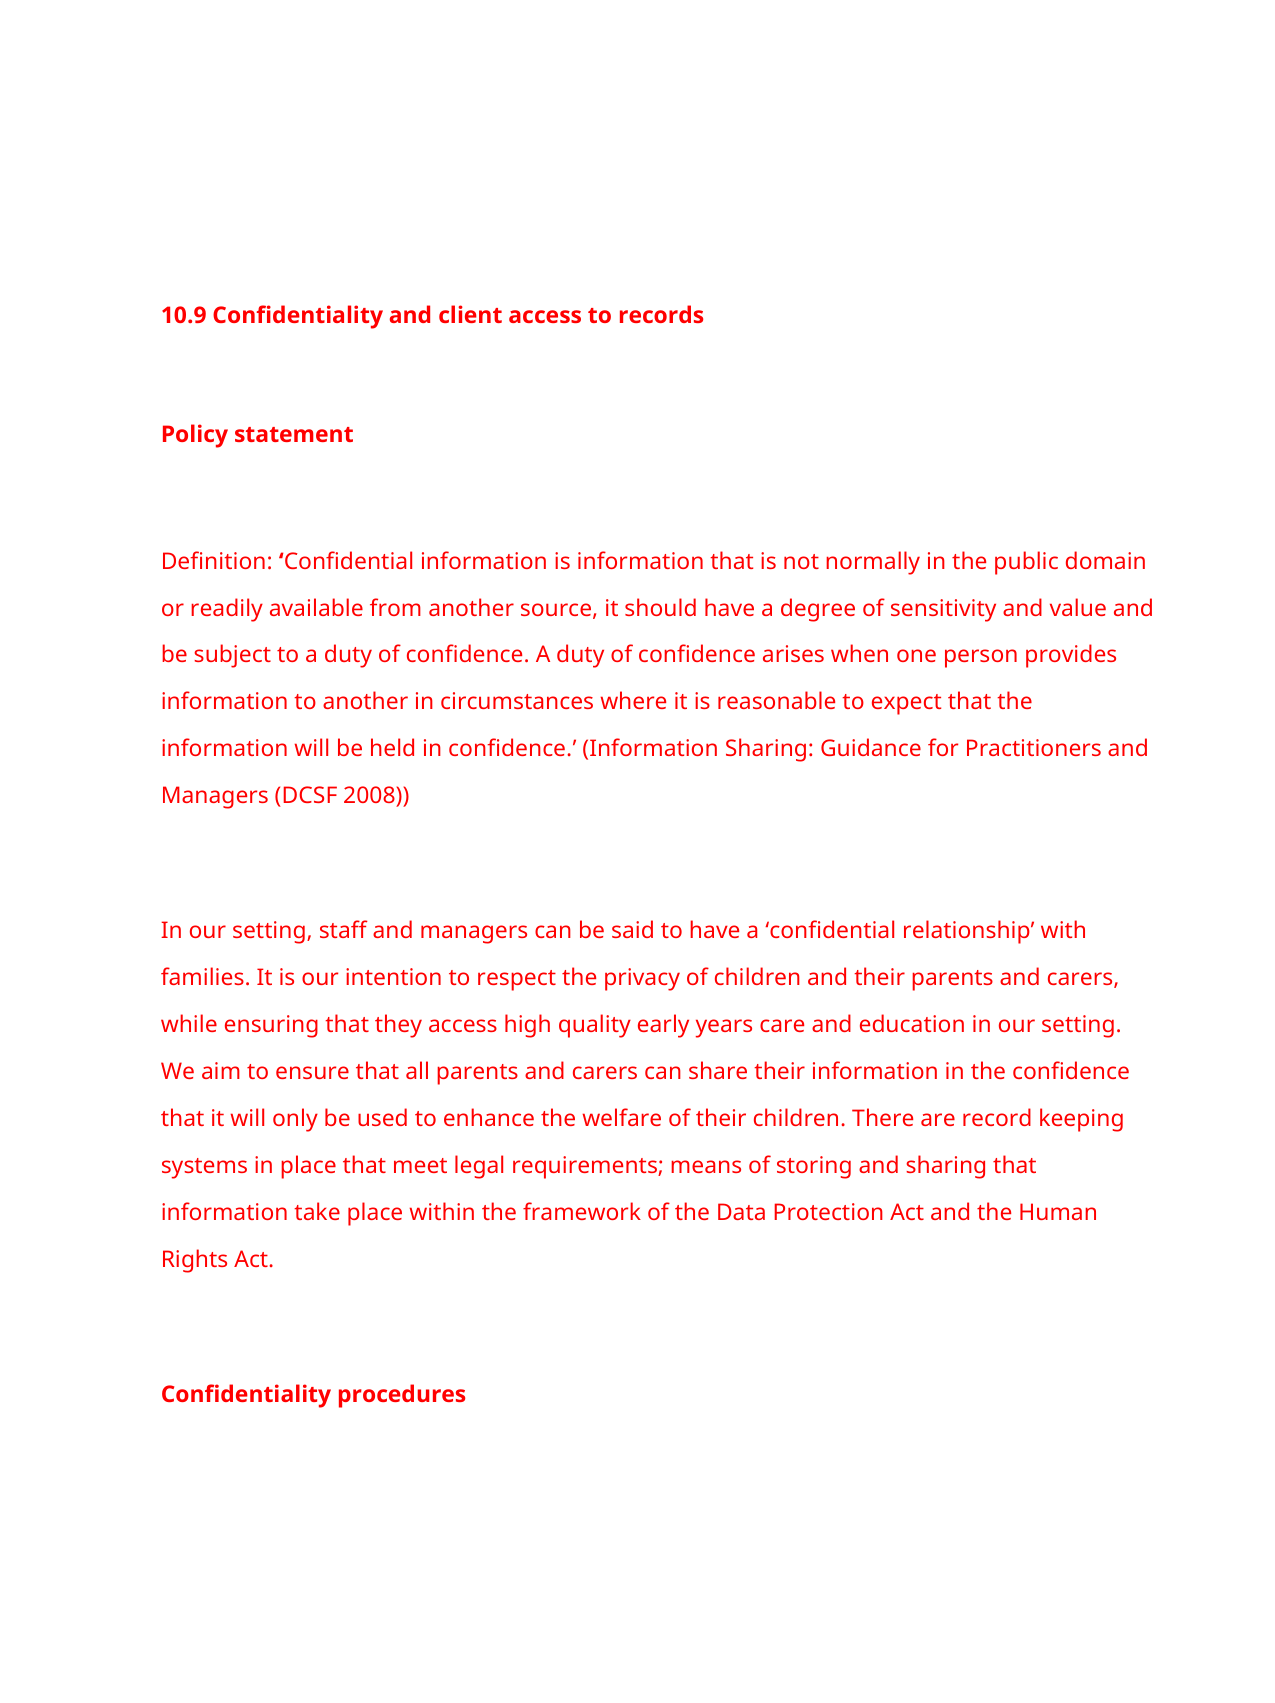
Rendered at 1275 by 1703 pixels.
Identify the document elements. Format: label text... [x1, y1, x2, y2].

text Confidentiality procedures [161, 1378, 1155, 1409]
text 10.9 Confidentiality and client access to records [161, 299, 1155, 330]
text Policy statement [161, 418, 1155, 449]
text Definition: ‘Confidential information is information that is not normally in the public domain or readily available from another source, it should have a degree of sensitivity and value and be subject to a duty of confidence. A duty of confidence arises when one person provides information to another in circumstances where it is reasonable to expect that the information will be held in confidence.’ (Information Sharing: Guidance for Practitioners and Managers (DCSF 2008)) [161, 545, 1155, 810]
text In our setting, staff and managers can be said to have a ‘confidential relationship’ with families. It is our intention to respect the privacy of children and their parents and carers, while ensuring that they access high quality early years care and education in our setting. We aim to ensure that all parents and carers can share their information in the confidence that it will only be used to enhance the welfare of their children. There are record keeping systems in place that meet legal requirements; means of storing and sharing that information take place within the framework of the Data Protection Act and the Human Rights Act. [161, 914, 1155, 1274]
